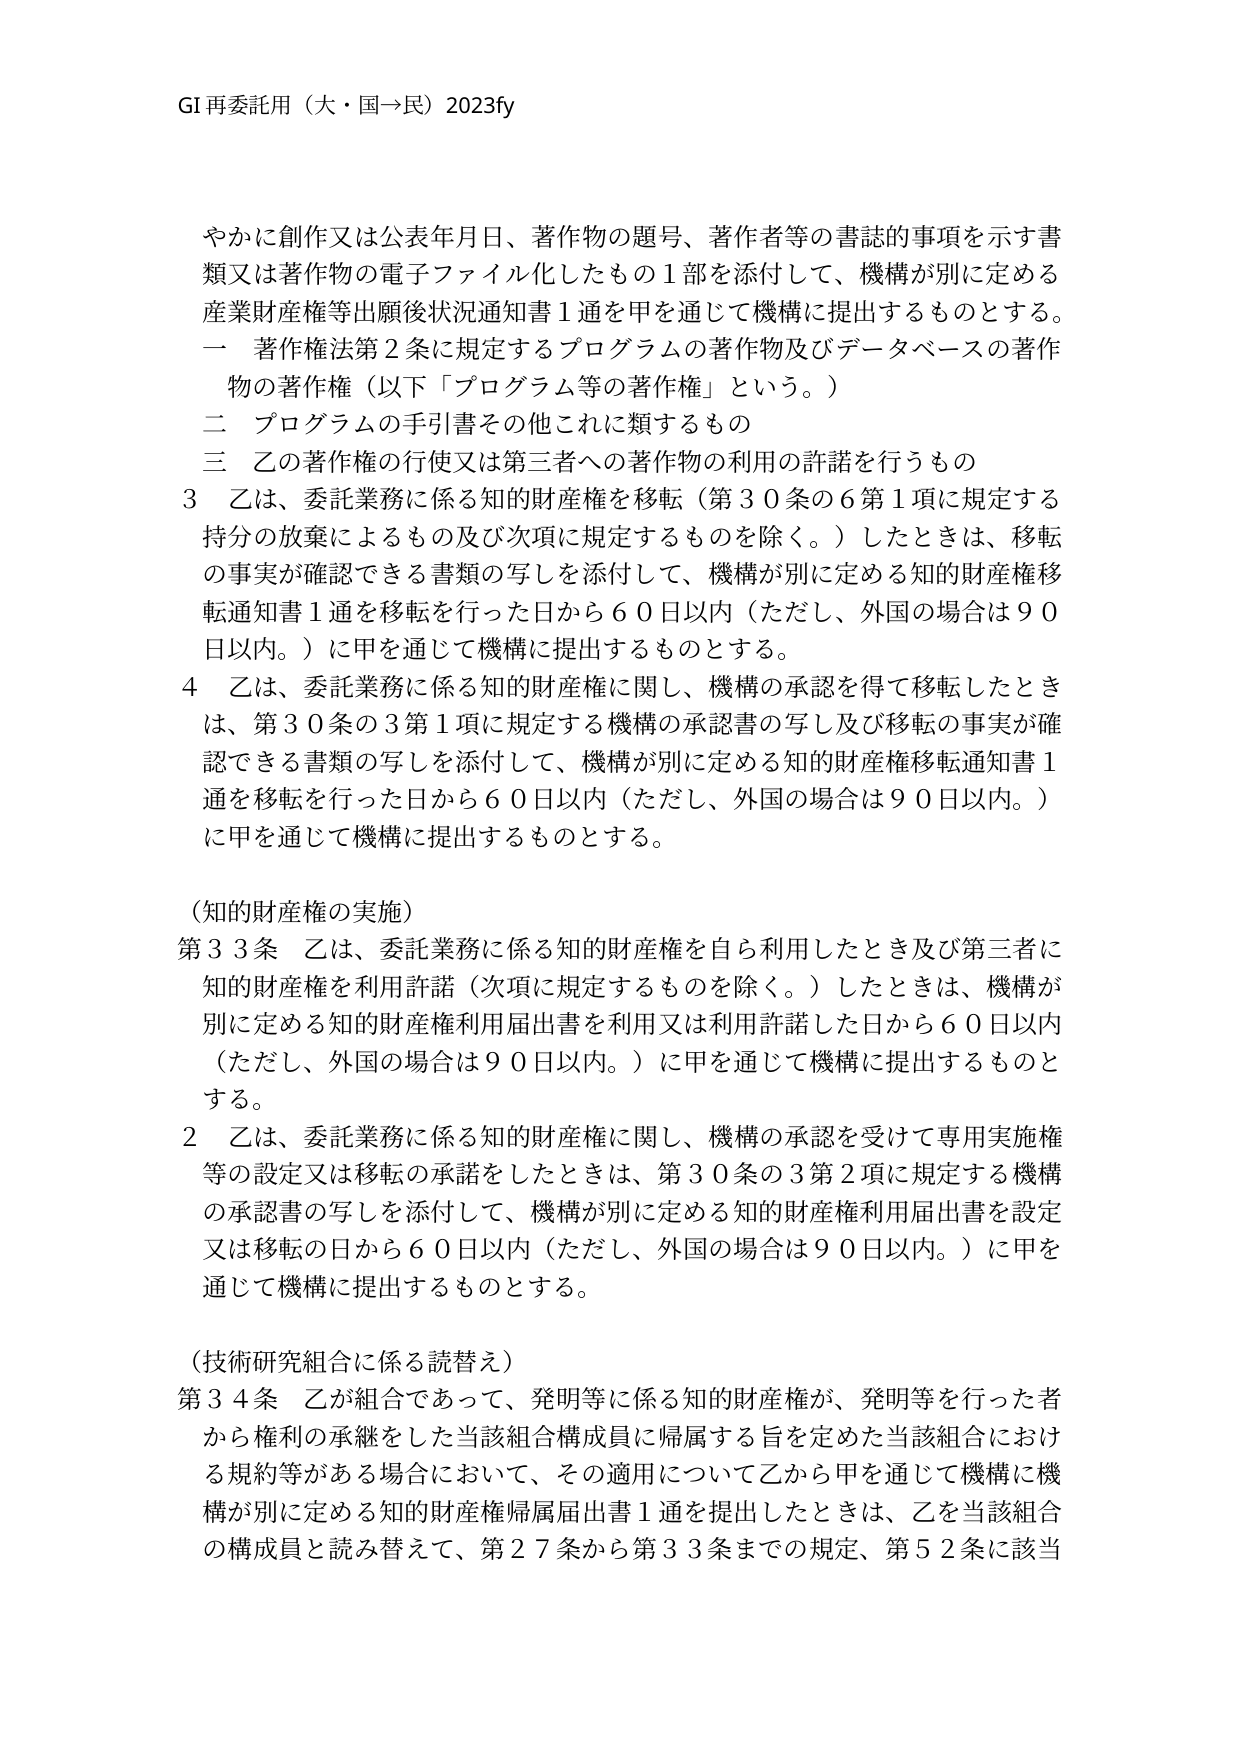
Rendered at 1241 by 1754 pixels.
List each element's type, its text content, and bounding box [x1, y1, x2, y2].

text （知的財産権の実施） [177, 892, 1063, 929]
text 二 プログラムの手引書その他これに類するもの [177, 404, 1063, 442]
text 三 乙の著作権の行使又は第三者への著作物の利用の許諾を行うもの [177, 442, 1063, 479]
text ２ 乙は、委託業務に係る知的財産権に関し、機構の承認を受けて専用実施権等の設定又は移転の承諾をしたときは、第３０条の３第２項に規定する機構の承認書の写しを添付して、機構が別に定める知的財産権利用届出書を設定又は移転の日から６０日以内（ただし、外国の場合は９０日以内。）に甲を通じて機構に提出するものとする。 [177, 1117, 1063, 1304]
text ３ 乙は、委託業務に係る知的財産権を移転（第３０条の６第１項に規定する持分の放棄によるもの及び次項に規定するものを除く。）したときは、移転の事実が確認できる書類の写しを添付して、機構が別に定める知的財産権移転通知書１通を移転を行った日から６０日以内（ただし、外国の場合は９０日以内。）に甲を通じて機構に提出するものとする。 [177, 479, 1063, 667]
text 第３３条 乙は、委託業務に係る知的財産権を自ら利用したとき及び第三者に知的財産権を利用許諾（次項に規定するものを除く。）したときは、機構が別に定める知的財産権利用届出書を利用又は利用許諾した日から６０日以内（ただし、外国の場合は９０日以内。）に甲を通じて機構に提出するものとする。 [177, 929, 1063, 1117]
text ４ 乙は、委託業務に係る知的財産権に関し、機構の承認を得て移転したときは、第３０条の３第１項に規定する機構の承認書の写し及び移転の事実が確認できる書類の写しを添付して、機構が別に定める知的財産権移転通知書１通を移転を行った日から６０日以内（ただし、外国の場合は９０日以内。）に甲を通じて機構に提出するものとする。 [177, 667, 1063, 854]
text （技術研究組合に係る読替え） [177, 1342, 1063, 1379]
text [177, 1379, 1063, 1567]
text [177, 217, 1063, 329]
text 一 著作権法第２条に規定するプログラムの著作物及びデータベースの著作物の著作権（以下「プログラム等の著作権」という。） [177, 329, 1063, 404]
